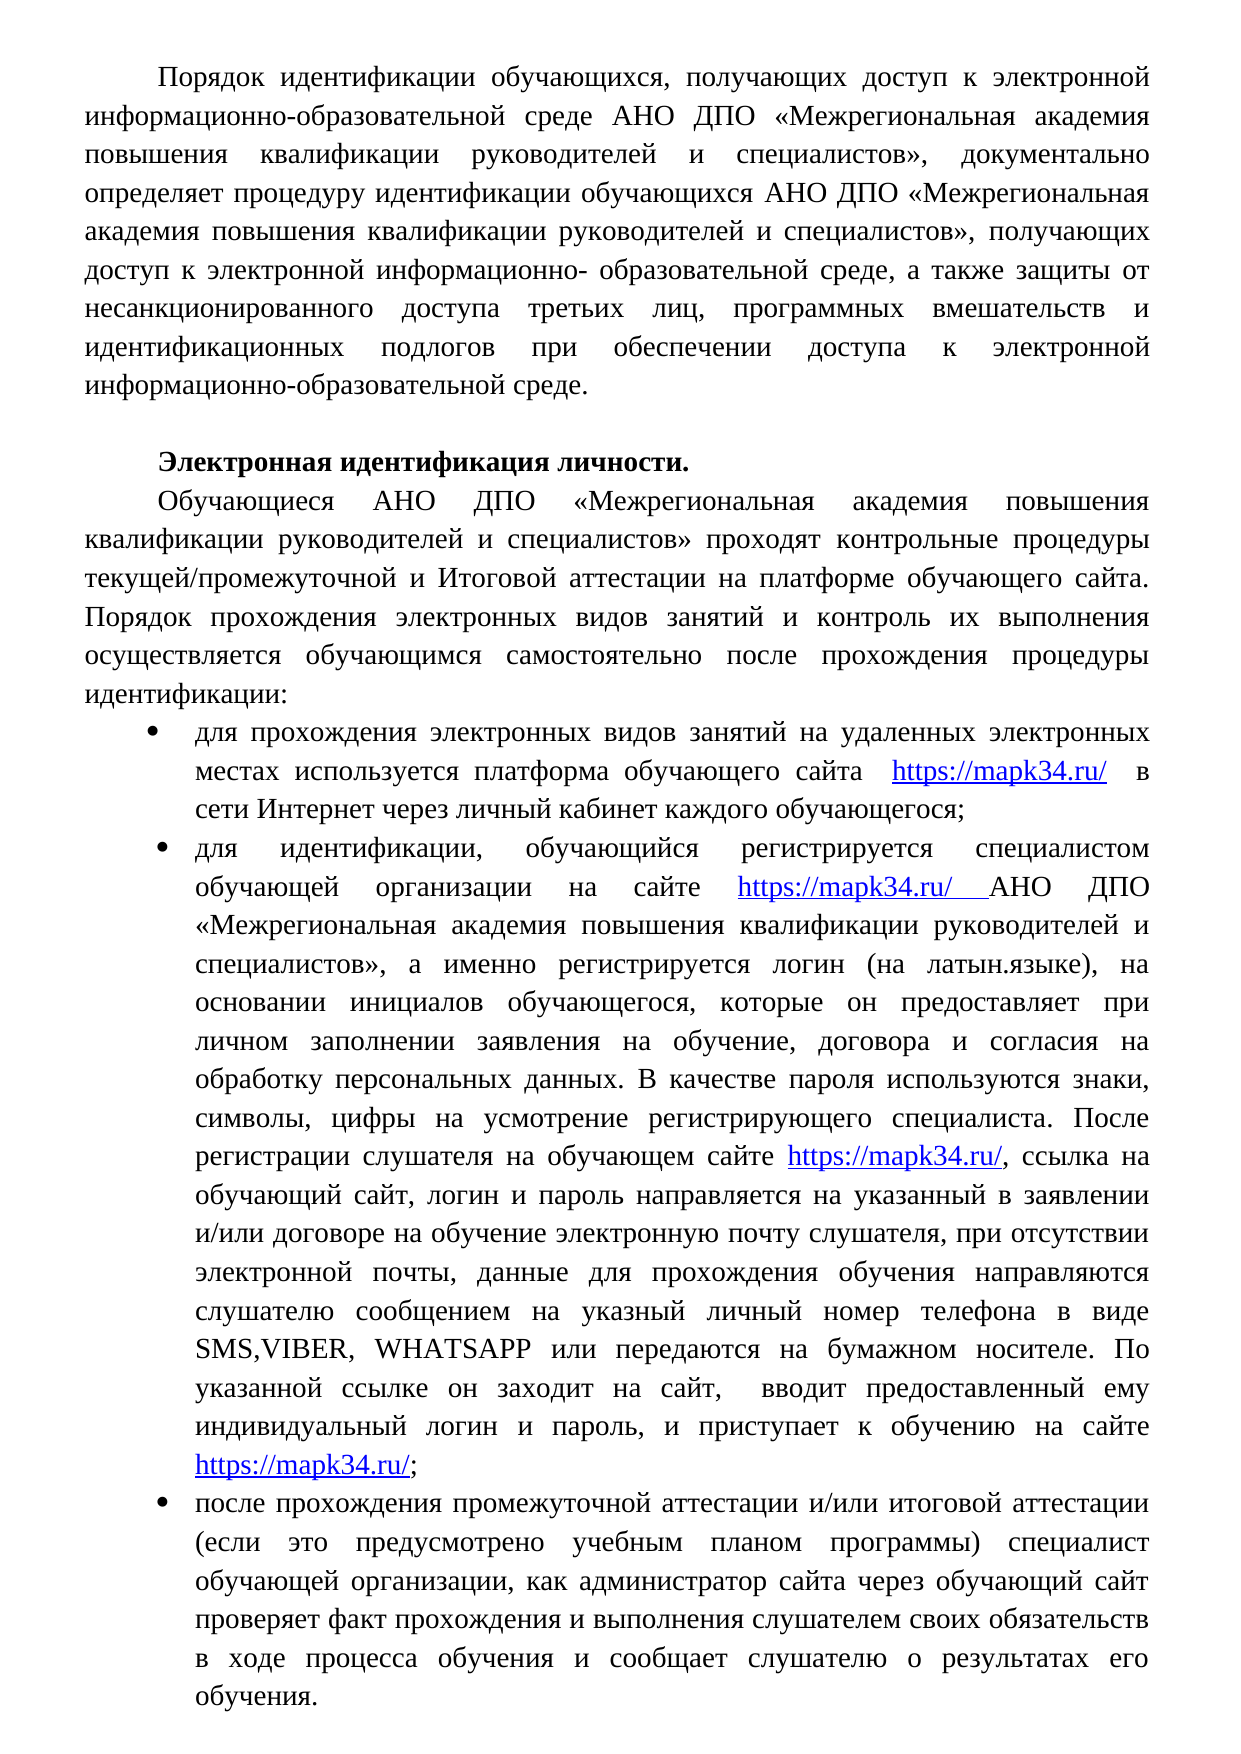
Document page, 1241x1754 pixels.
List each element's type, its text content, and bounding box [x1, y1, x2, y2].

list после прохождения промежуточной аттестации и/или итоговой аттестации (если это предусмотрено учебным планом программы) специалист обучающей организации, как администратор сайта через обучающий сайт проверяет факт прохождения и выполнения слушателем своих обязательств в ходе процесса обучения и сообщает слушателю о результатах его обучения. [157, 1485, 1150, 1712]
text Обучающиеся АНО ДПО «Межрегиональная академия повышения квалификации руководителей и специалистов» проходят контрольные процедуры текущей/промежуточной и Итоговой аттестации на платформе обучающего сайта. Порядок прохождения электронных видов занятий и контроль их выполнения осуществляется обучающимся самостоятельно после прохождения процедуры идентификации: [84, 483, 1150, 709]
subtitle Электронная идентификация личности. [157, 444, 1161, 478]
text Порядок идентификации обучающихся, получающих доступ к электронной информационно-образовательной среде АНО ДПО «Межрегиональная академия повышения квалификации руководителей и специалистов», документально определяет процедуру идентификации обучающихся АНО ДПО «Межрегиональная академия повышения квалификации руководителей и специалистов», получающих доступ к электронной информационно- образовательной среде, а также защиты от несанкционированного доступа третьих лиц, программных вмешательств и идентификационных подлогов при обеспечении доступа к электронной информационно-образовательной среде. [84, 59, 1150, 401]
list для идентификации, обучающийся регистрируется специалистом обучающей организации на сайте https://mapk34.ru/ АНО ДПО «Межрегиональная академия повышения квалификации руководителей и специалистов», а именно регистрируется логин (на латын.языке), на основании инициалов обучающегося, которые он предоставляет при личном заполнении заявления на обучение, договора и согласия на обработку персональных данных. В качестве пароля используются знаки, символы, цифры на усмотрение регистрирующего специалиста. После регистрации слушателя на обучающем сайте https://mapk34.ru/, ссылка на обучающий сайт, логин и пароль направляется на указанный в заявлении и/или договоре на обучение электронную почту слушателя, при отсутствии электронной почты, данные для прохождения обучения направляются слушателю сообщением на указный личный номер телефона в виде SMS,VIBER, WHATSAPP или передаются на бумажном носителе. По указанной ссылке он заходит на сайт, вводит предоставленный ему индивидуальный логин и пароль, и приступает к обучению на сайте https://mapk34.ru/; [157, 830, 1150, 1480]
list для прохождения электронных видов занятий на удаленных электронных местах используется платформа обучающего сайта https://mapk34.ru/ в сети Интернет через личный кабинет каждого обучающегося; [148, 714, 1150, 825]
